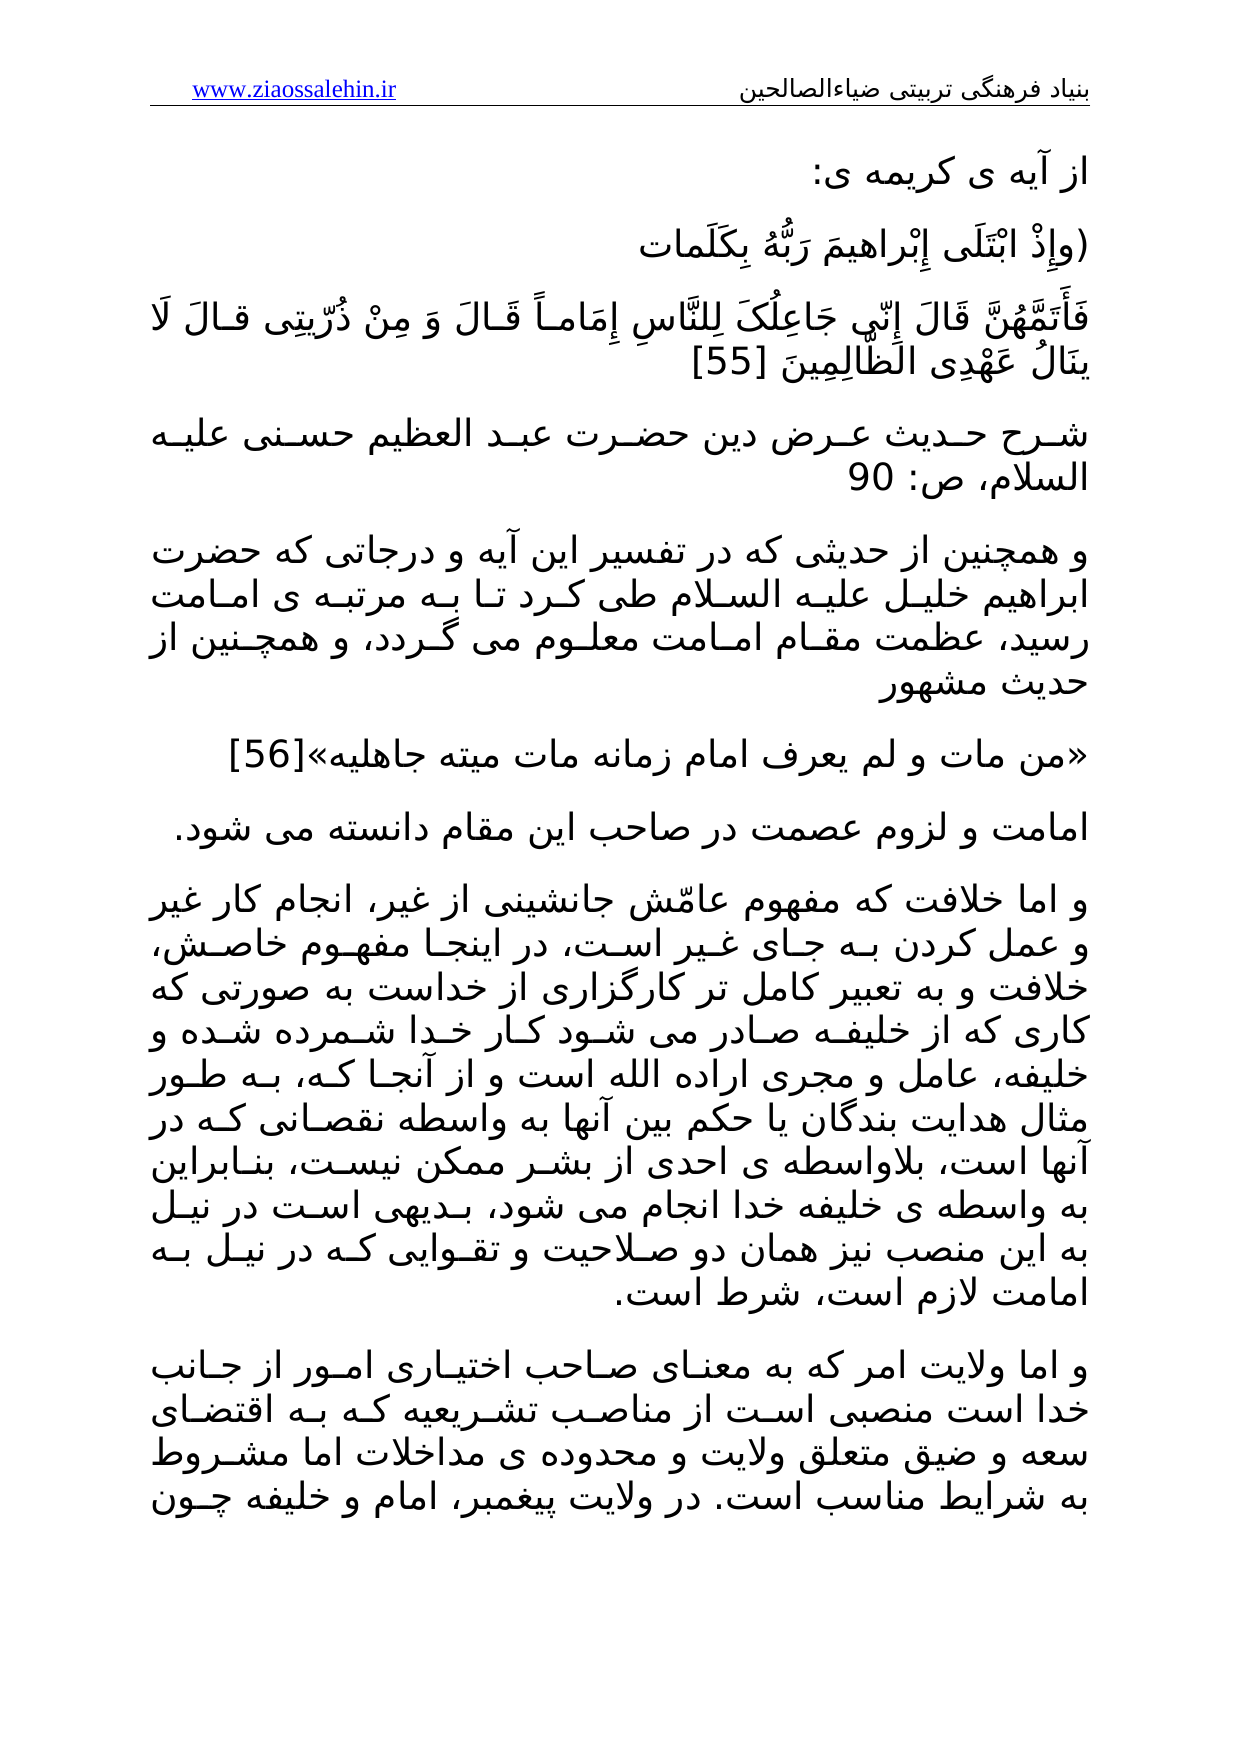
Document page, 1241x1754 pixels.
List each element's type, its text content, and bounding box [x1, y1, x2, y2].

text شرح حدیث عرض دین حضرت عبد العظیم حسنی علیه السلام، ص: 90 [150, 412, 1090, 499]
text «من مات و لم یعرف امام زمانه مات میته جاهلیه»[56] [150, 732, 1090, 776]
text فَأَتَمَّهُنَّ قَالَ إِنّی جَاعِلُکَ لِلنَّاسِ إِمَاماً قَالَ وَ مِنْ ذُرّیتِی قالَ لَا ینَالُ عَهْدِی الظّالِمِینَ [55] [150, 296, 1090, 383]
text از آیه ی کریمه ی: [150, 150, 1090, 194]
text و اما خلافت که مفهوم عامّش جانشینی از غیر، انجام کار غیر و عمل کردن به جای غیر است، در اینجا مفهوم خاصش، خلافت و به تعبیر کامل تر کارگزاری از خداست به صورتی که کاری که از خلیفه صادر می شود کار خدا شمرده شده و خلیفه، عامل و مجری اراده الله است و از آنجا که، به طور مثال هدایت بندگان یا حکم بین آنها به واسطه نقصانی که در آنها است، بلاواسطه ی احدی از بشر ممکن نیست، بنابراین به واسطه ی خلیفه خدا انجام می شود، بدیهی است در نیل به این منصب نیز همان دو صلاحیت و تقوایی که در نیل به امامت لازم است، شرط است. [150, 878, 1090, 1314]
text (وإِذْ ابْتَلَی إِبْراهیمَ رَبُّهُ بِکَلَمات [150, 223, 1090, 266]
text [150, 1343, 1090, 1518]
text و همچنین از حدیثی که در تفسیر این آیه و درجاتی که حضرت ابراهیم خلیل علیه السلام طی کرد تا به مرتبه ی امامت رسید، عظمت مقام امامت معلوم می گردد، و همچنین از حدیث مشهور [150, 528, 1090, 703]
text امامت و لزوم عصمت در صاحب این مقام دانسته می شود. [150, 805, 1090, 849]
